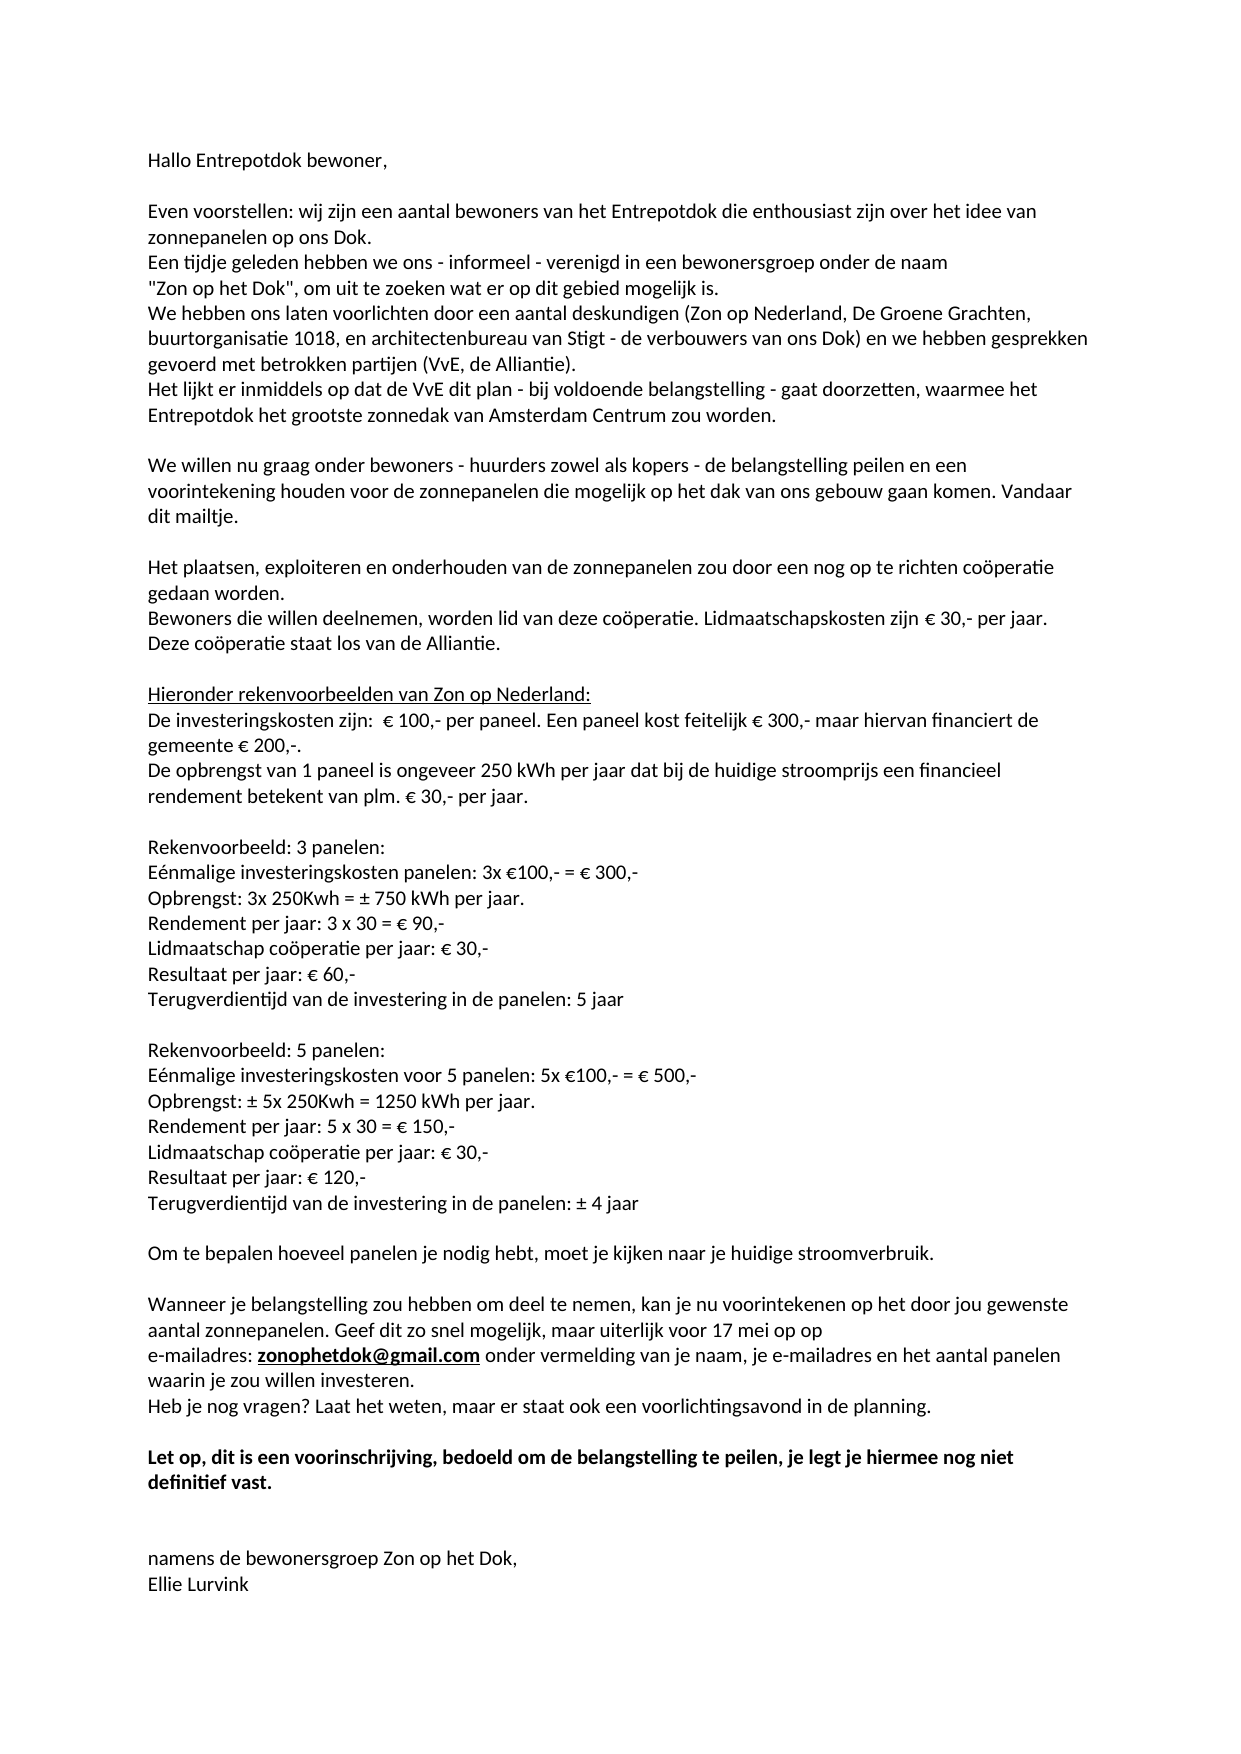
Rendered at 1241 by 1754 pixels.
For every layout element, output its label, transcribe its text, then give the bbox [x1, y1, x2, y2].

text De opbrengst van 1 paneel is ongeveer 250 kWh per jaar dat bij de huidige stroomprijs een financieel rendement betekent van plm. € 30,- per jaar. [148, 758, 1093, 808]
text Resultaat per jaar: € 60,- [148, 961, 1093, 986]
text We hebben ons laten voorlichten door een aantal deskundigen (Zon op Nederland, De Groene Grachten, buurtorganisatie 1018, en architectenbureau van Stigt - de verbouwers van ons Dok) en we hebben gesprekken gevoerd met betrokken partijen (VvE, de Alliantie). [148, 300, 1093, 376]
text Terugverdientijd van de investering in de panelen: 5 jaar [148, 986, 1093, 1012]
text Eénmalige investeringskosten voor 5 panelen: 5x €100,- = € 500,- [148, 1063, 1093, 1088]
text Wanneer je belangstelling zou hebben om deel te nemen, kan je nu voorintekenen op het door jou gewenste aantal zonnepanelen. Geef dit zo snel mogelijk, maar uiterlijk voor 17 mei op op [148, 1291, 1093, 1342]
text Hallo Entrepotdok bewoner, [148, 148, 1093, 173]
text namens de bewonersgroep Zon op het Dok, [148, 1546, 1093, 1571]
text Opbrengst: ± 5x 250Kwh = 1250 kWh per jaar. [148, 1088, 1093, 1113]
text Het lijkt er inmiddels op dat de VvE dit plan - bij voldoende belangstelling - gaat doorzetten, waarmee het Entrepotdok het grootste zonnedak van Amsterdam Centrum zou worden. [148, 376, 1093, 427]
text e-mailadres: zonophetdok@gmail.com onder vermelding van je naam, je e-mailadres en het aantal panelen waarin je zou willen investeren. [148, 1342, 1093, 1393]
text Lidmaatschap coöperatie per jaar: € 30,- [148, 936, 1093, 961]
text Om te bepalen hoeveel panelen je nodig hebt, moet je kijken naar je huidige stroomverbruik. [148, 1241, 1093, 1266]
text Rendement per jaar: 5 x 30 = € 150,- [148, 1113, 1093, 1139]
text Deze coöperatie staat los van de Alliantie. [148, 631, 1093, 656]
text "Zon op het Dok", om uit te zoeken wat er op dit gebied mogelijk is. [148, 275, 1093, 300]
text Rendement per jaar: 3 x 30 = € 90,- [148, 910, 1093, 936]
text Resultaat per jaar: € 120,- [148, 1164, 1093, 1190]
text De investeringskosten zijn: € 100,- per paneel. Een paneel kost feitelijk € 300,- maar hiervan financiert de gemeente € 200,-. [148, 707, 1093, 758]
text Terugverdientijd van de investering in de panelen: ± 4 jaar [148, 1190, 1093, 1215]
text Let op, dit is een voorinschrijving, bedoeld om de belangstelling te peilen, je legt je hiermee nog niet definitief vast. [148, 1444, 1093, 1495]
text Even voorstellen: wij zijn een aantal bewoners van het Entrepotdok die enthousiast zijn over het idee van zonnepanelen op ons Dok. [148, 198, 1093, 249]
text Lidmaatschap coöperatie per jaar: € 30,- [148, 1139, 1093, 1164]
text Eénmalige investeringskosten panelen: 3x €100,- = € 300,- [148, 859, 1093, 885]
text Een tijdje geleden hebben we ons - informeel - verenigd in een bewonersgroep onder de naam [148, 249, 1093, 275]
text Rekenvoorbeeld: 5 panelen: [148, 1037, 1093, 1063]
text Ellie Lurvink [148, 1571, 1093, 1596]
text Bewoners die willen deelnemen, worden lid van deze coöperatie. Lidmaatschapskosten zijn € 30,- per jaar. [148, 605, 1093, 631]
text Hieronder rekenvoorbeelden van Zon op Nederland: [148, 681, 1093, 707]
text Het plaatsen, exploiteren en onderhouden van de zonnepanelen zou door een nog op te richten coöperatie gedaan worden. [148, 554, 1093, 605]
text Rekenvoorbeeld: 3 panelen: [148, 834, 1093, 859]
text Opbrengst: 3x 250Kwh = ± 750 kWh per jaar. [148, 885, 1093, 910]
text We willen nu graag onder bewoners - huurders zowel als kopers - de belangstelling peilen en een voorintekening houden voor de zonnepanelen die mogelijk op het dak van ons gebouw gaan komen. Vandaar dit mailtje. [148, 453, 1093, 529]
text Heb je nog vragen? Laat het weten, maar er staat ook een voorlichtingsavond in de planning. [148, 1393, 1093, 1418]
